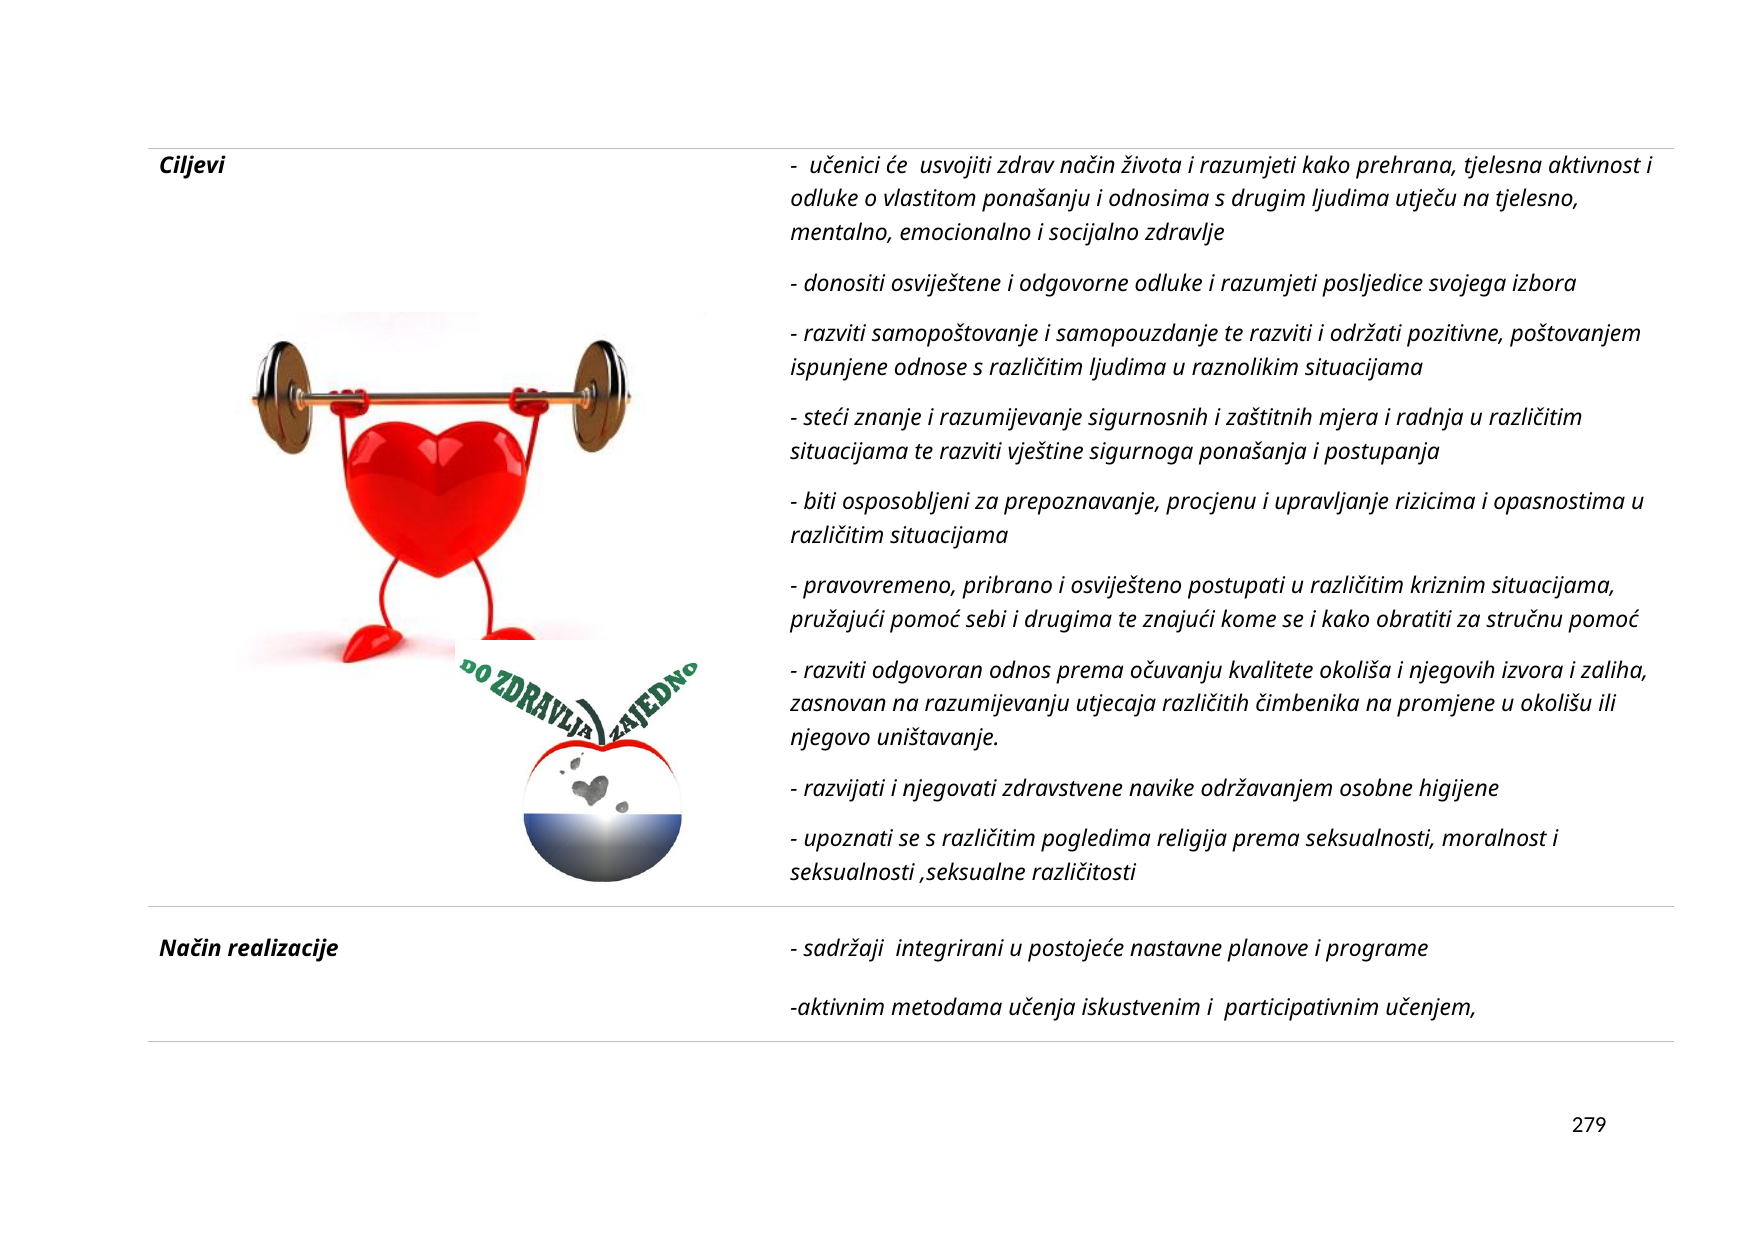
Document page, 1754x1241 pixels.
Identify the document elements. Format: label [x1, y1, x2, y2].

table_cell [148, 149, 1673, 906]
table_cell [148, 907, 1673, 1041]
picture [195, 312, 732, 906]
